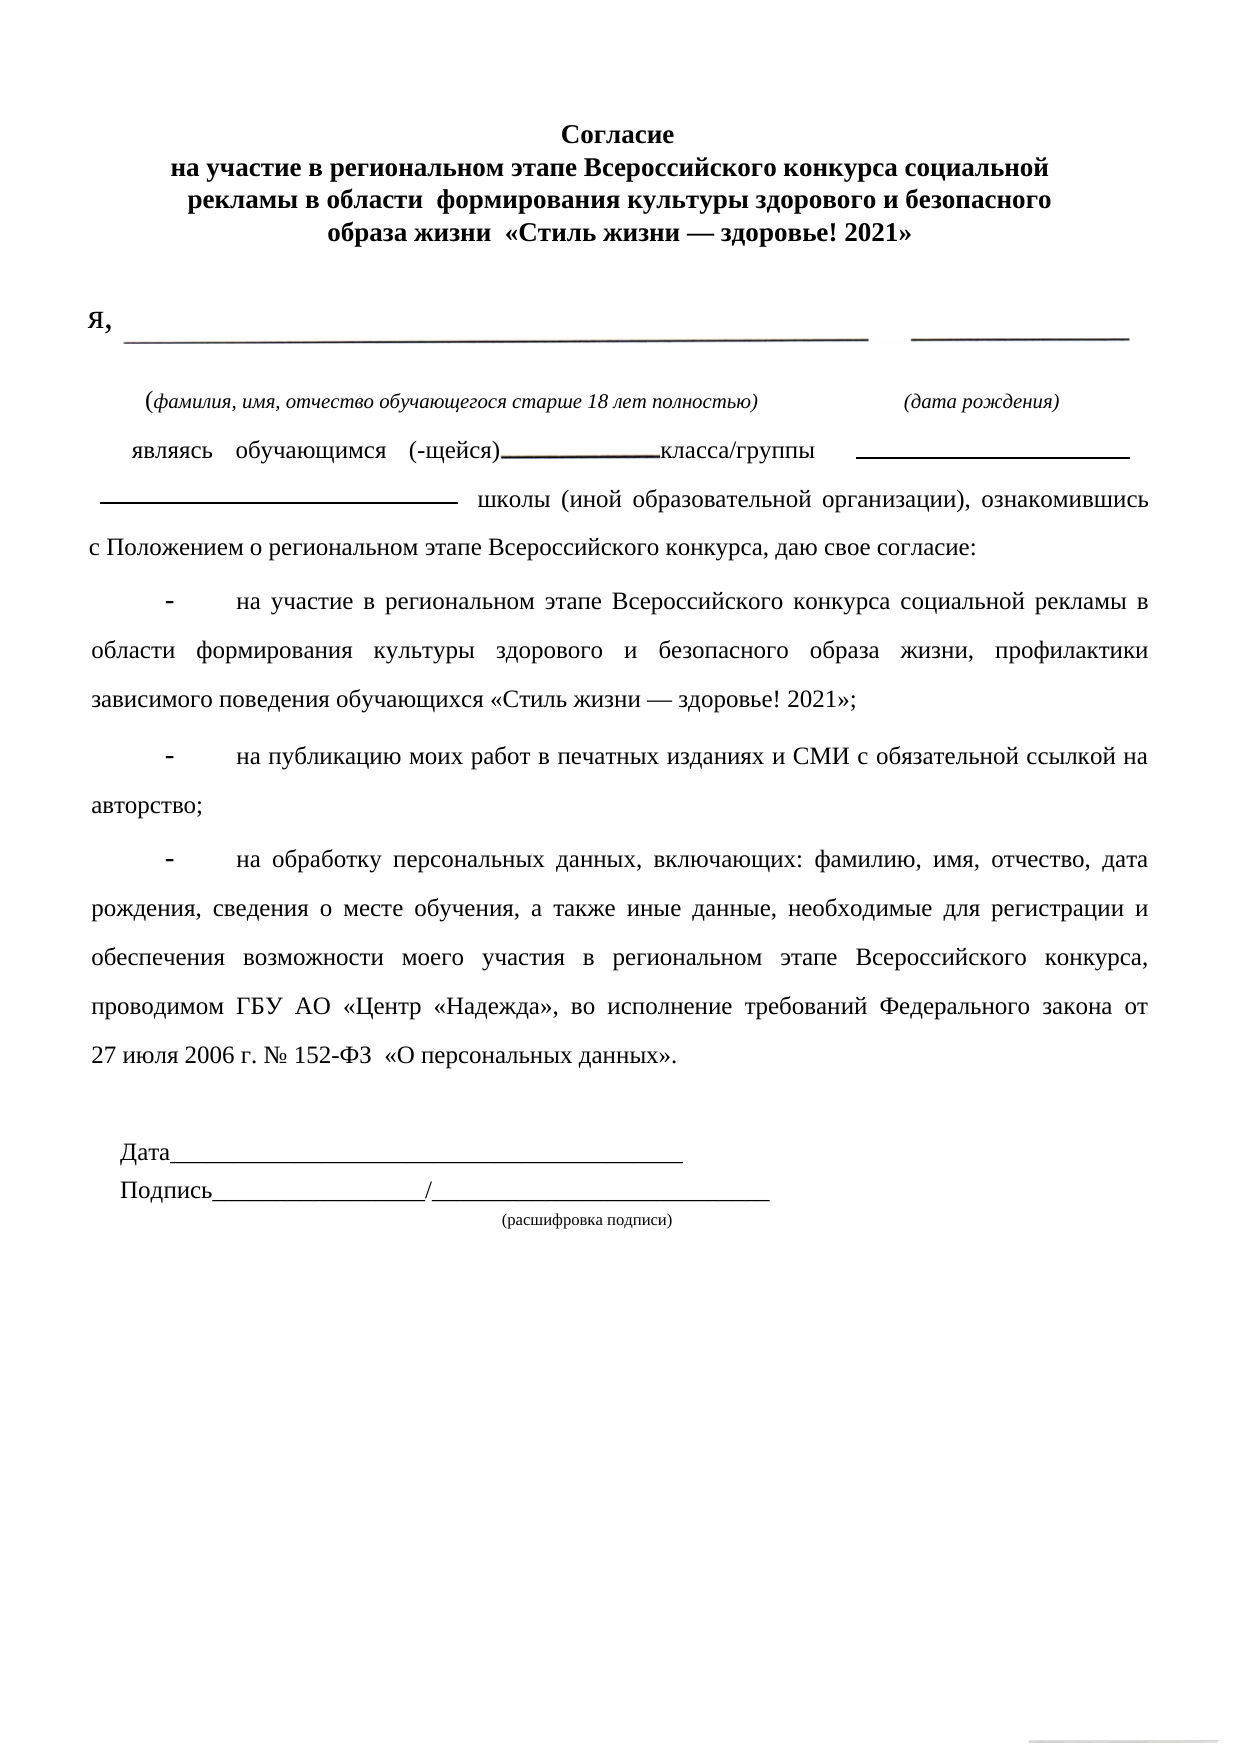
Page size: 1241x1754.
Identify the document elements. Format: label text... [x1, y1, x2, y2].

text на участие в региональном этапе Всероссийского конкурса социальной рекламы в области формирования культуры здорового и безопасного образа жизни «Стиль жизни — здоровье! 2021» [133, 151, 1087, 247]
text Дата_________________________________________ [120, 1137, 1087, 1166]
text Согласие [148, 118, 1087, 149]
text я, [88, 295, 1127, 336]
picture [500, 454, 661, 459]
list на публикацию моих работ в печатных изданиях и СМИ с обязательной ссылкой на авторство; [91, 737, 1149, 819]
list на обработку персональных данных, включающих: фамилию, имя, отчество, дата рождения, сведения о месте обучения, а также иные данные, необходимые для регистрации и обеспечения возможности моего участия в региональном этапе Всероссийского конкурса, проводимом ГБУ АО «Центр «Надежда», во исполнение требований Федерального закона от 27 июля 2006 г. № 152-ФЗ «О персональных данных». [91, 840, 1149, 1069]
text Подпись_________________/___________________________ [120, 1175, 1087, 1204]
text (фамилия, имя, отчество обучающегося старше 18 лет полностью) (дата рождения) [89, 385, 1149, 414]
text (расшифровка подписи) [115, 1209, 1059, 1228]
picture [123, 338, 1130, 344]
list на участие в региональном этапе Всероссийского конкурса социальной рекламы в области формирования культуры здорового и безопасного образа жизни, профилактики зависимого поведения обучающихся «Стиль жизни — здоровье! 2021»; [91, 582, 1149, 713]
text являясь обучающимся (-щейся)класса/группы школы (иной образовательной организации), ознакомившись с Положением о региональном этапе Всероссийского конкурса, даю свое согласие: [89, 435, 1149, 561]
